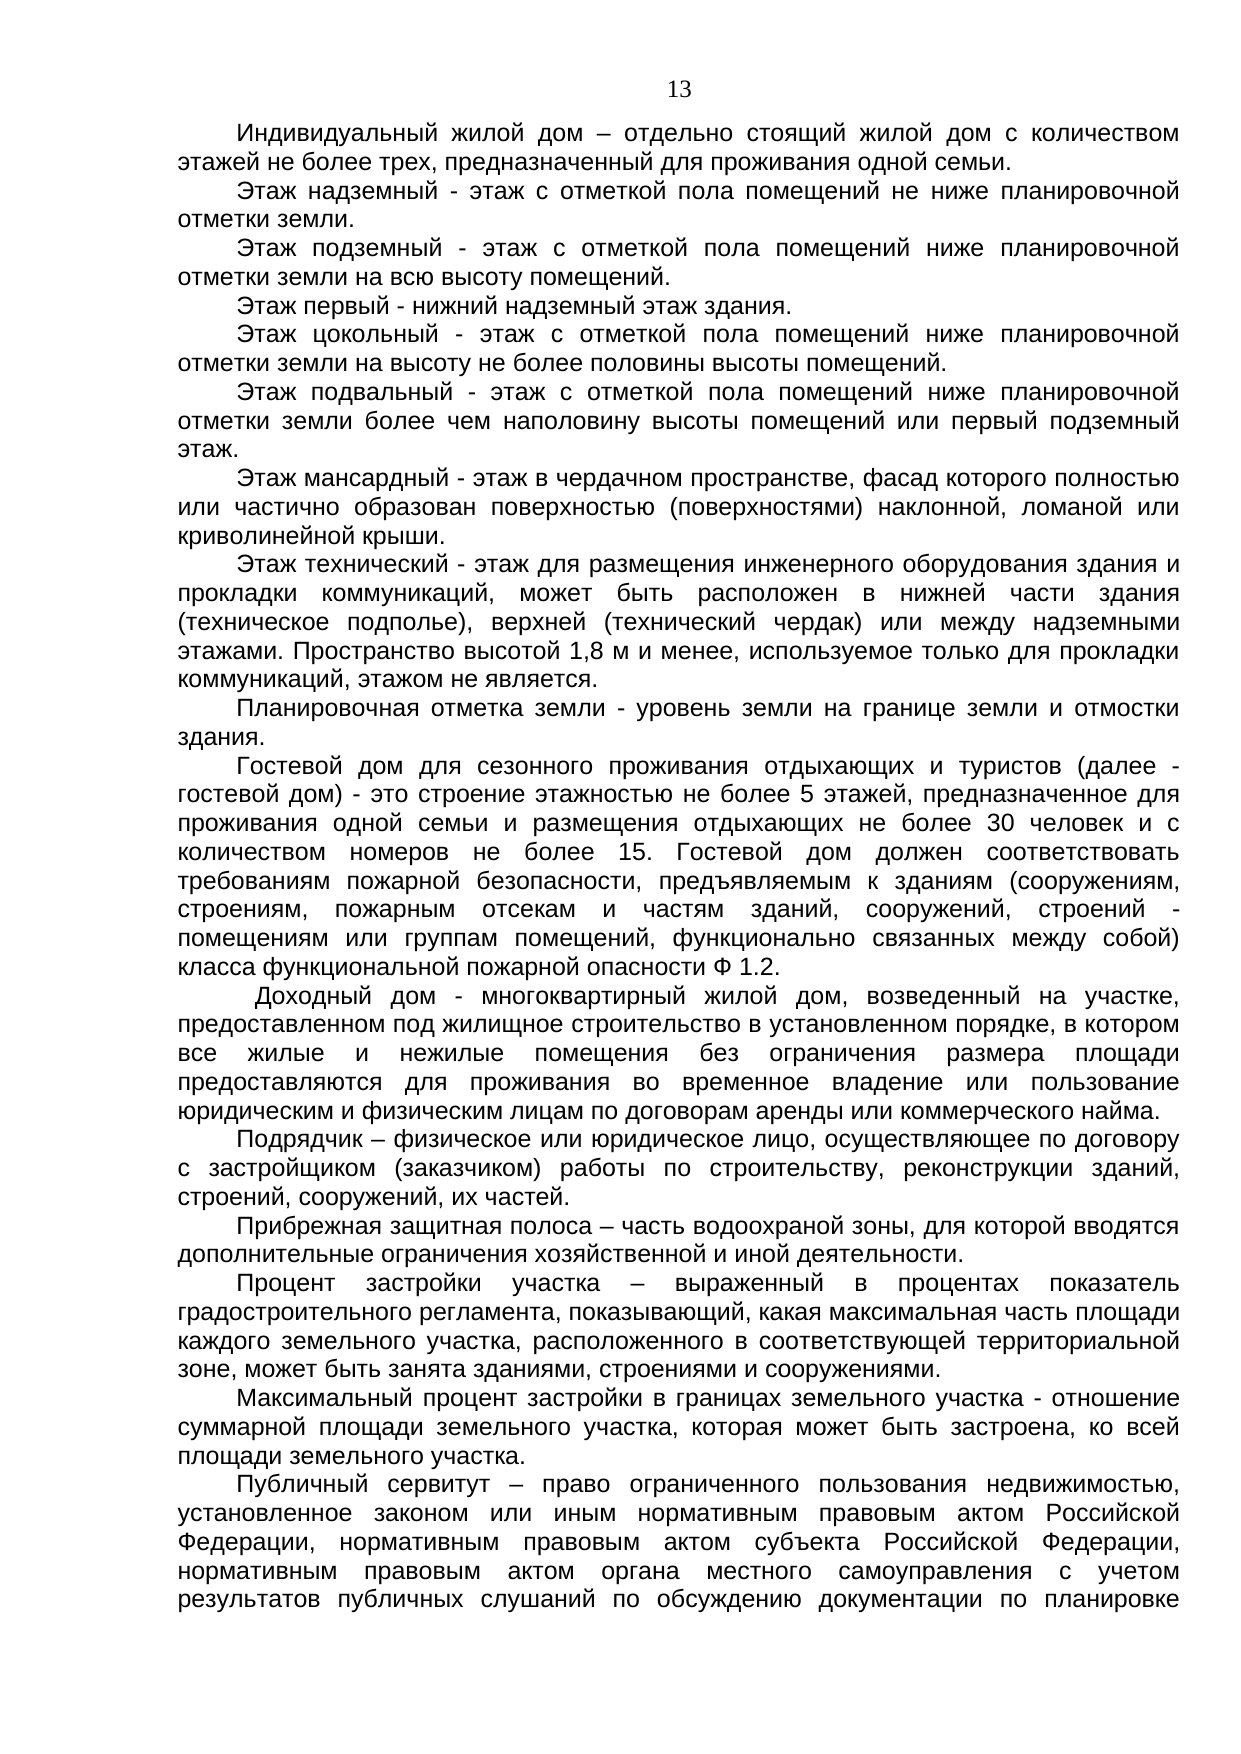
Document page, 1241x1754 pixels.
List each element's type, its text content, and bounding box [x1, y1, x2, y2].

text Этаж надземный - этаж с отметкой пола помещений не ниже планировочной отметки земли. [177, 176, 1181, 233]
text Максимальный процент застройки в границах земельного участка - отношение суммарной площади земельного участка, которая может быть застроена, ко всей площади земельного участка. [177, 1383, 1181, 1469]
text Этаж цокольный - этаж с отметкой пола помещений ниже планировочной отметки земли на высоту не более половины высоты помещений. [177, 319, 1181, 377]
text Подрядчик – физическое или юридическое лицо, осуществляющее по договору с застройщиком (заказчиком) работы по строительству, реконструкции зданий, строений, сооружений, их частей. [177, 1124, 1181, 1211]
text Этаж подвальный - этаж с отметкой пола помещений ниже планировочной отметки земли более чем наполовину высоты помещений или первый подземный этаж. [177, 377, 1181, 463]
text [177, 1469, 1181, 1613]
text Этаж технический - этаж для размещения инженерного оборудования здания и прокладки коммуникаций, может быть расположен в нижней части здания (техническое подполье), верхней (технический чердак) или между надземными этажами. Пространство высотой 1,8 м и менее, используемое только для прокладки коммуникаций, этажом не является. [177, 549, 1181, 693]
text Индивидуальный жилой дом – отдельно стоящий жилой дом с количеством этажей не более трех, предназначенный для проживания одной семьи. [177, 118, 1181, 176]
text Доходный дом - многоквартирный жилой дом, возведенный на участке, предоставленном под жилищное строительство в установленном порядке, в котором все жилые и нежилые помещения без ограничения размера площади предоставляются для проживания во временное владение или пользование юридическим и физическим лицам по договорам аренды или коммерческого найма. [177, 981, 1181, 1124]
text Планировочная отметка земли - уровень земли на границе земли и отмостки здания. [177, 693, 1181, 751]
text Процент застройки участка – выраженный в процентах показатель градостроительного регламента, показывающий, какая максимальная часть площади каждого земельного участка, расположенного в соответствующей территориальной зоне, может быть занята зданиями, строениями и сооружениями. [177, 1268, 1181, 1383]
text Гостевой дом для сезонного проживания отдыхающих и туристов (далее - гостевой дом) - это строение этажностью не более 5 этажей, предназначенное для проживания одной семьи и размещения отдыхающих не более 30 человек и с количеством номеров не более 15. Гостевой дом должен соответствовать требованиям пожарной безопасности, предъявляемым к зданиям (сооружениям, строениям, пожарным отсекам и частям зданий, сооружений, строений - помещениям или группам помещений, функционально связанных между собой) класса функциональной пожарной опасности Ф 1.2. [177, 751, 1181, 981]
text Этаж первый - нижний надземный этаж здания. [177, 291, 1181, 319]
text Этаж мансардный - этаж в чердачном пространстве, фасад которого полностью или частично образован поверхностью (поверхностями) наклонной, ломаной или криволинейной крыши. [177, 463, 1181, 549]
text Этаж подземный - этаж с отметкой пола помещений ниже планировочной отметки земли на всю высоту помещений. [177, 233, 1181, 291]
text Прибрежная защитная полоса – часть водоохраной зоны, для которой вводятся дополнительные ограничения хозяйственной и иной деятельности. [177, 1211, 1181, 1268]
